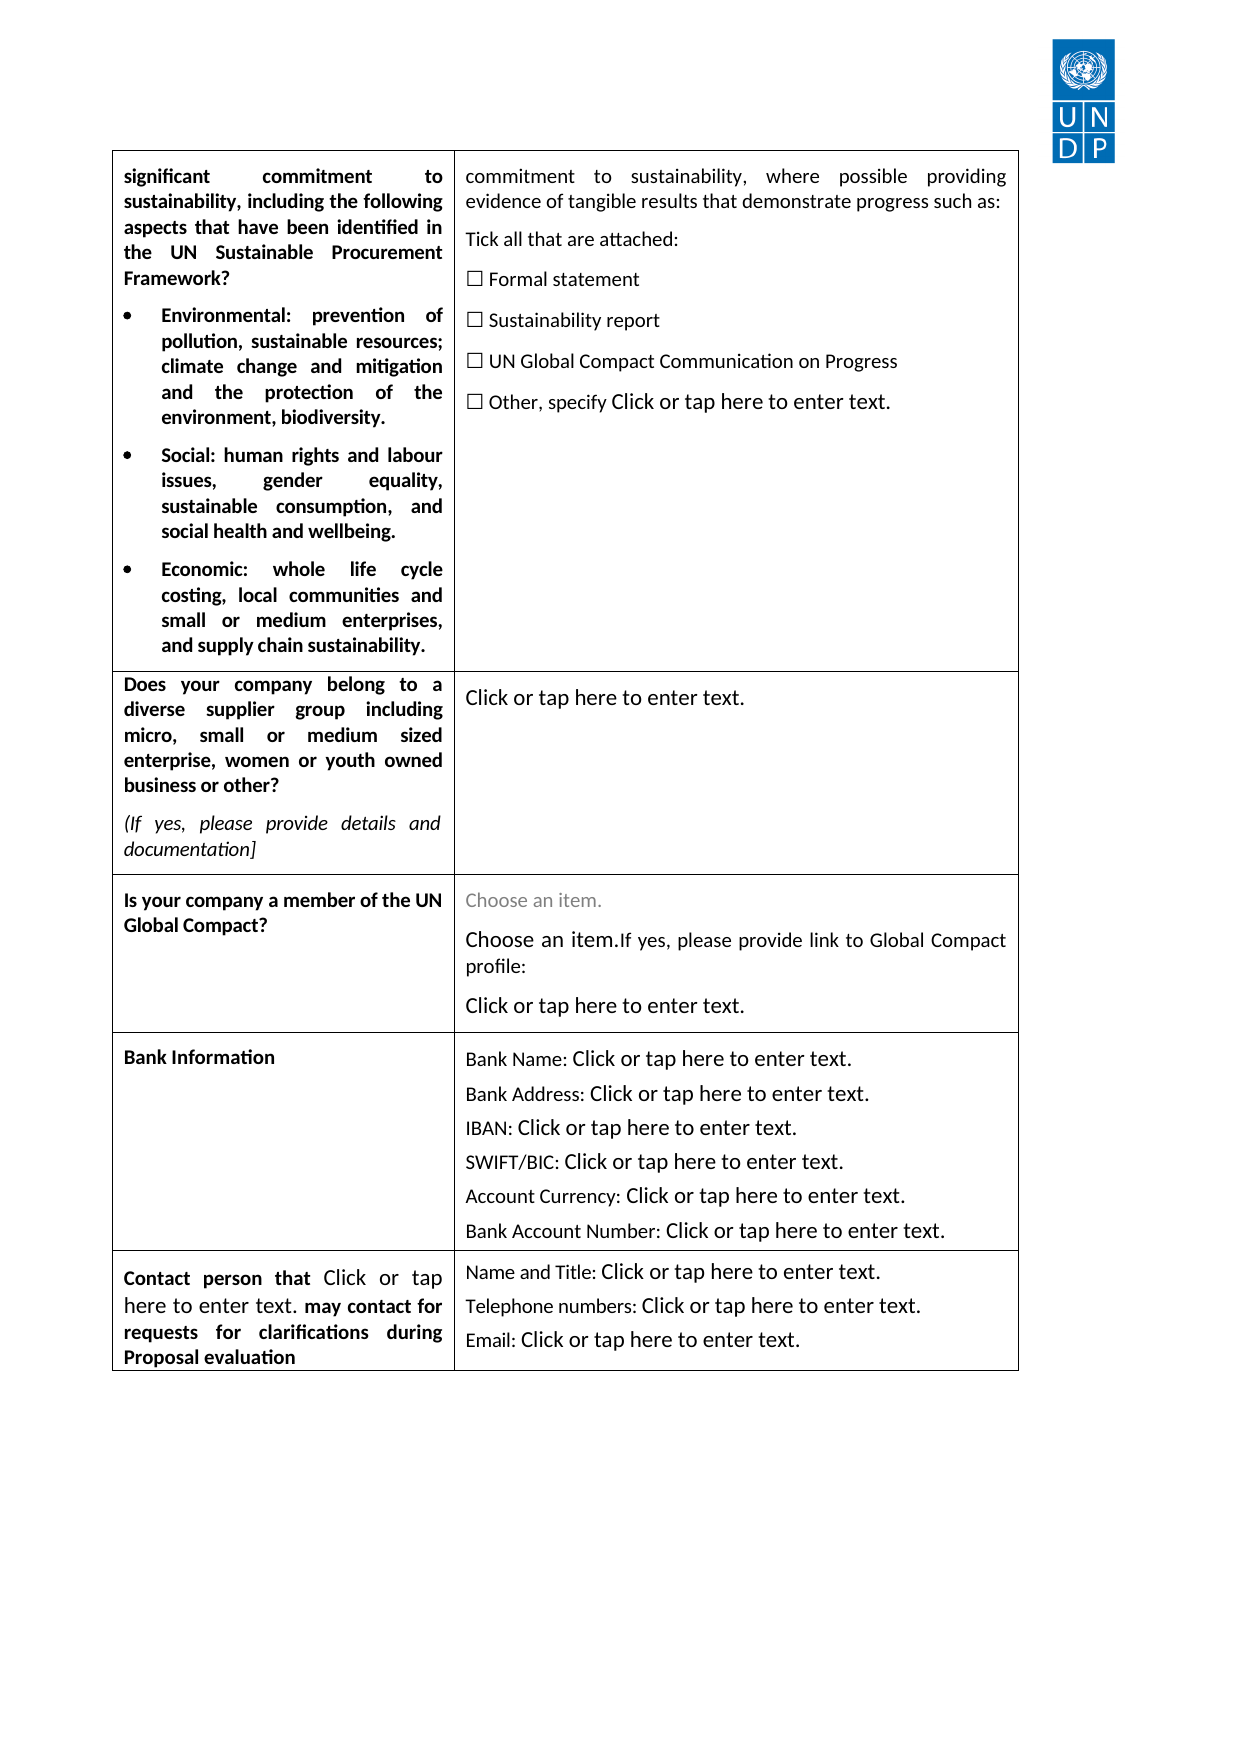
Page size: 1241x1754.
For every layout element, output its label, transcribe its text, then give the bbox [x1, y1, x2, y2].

table_cell Is your company a member of the UN Global Compact? [113, 875, 454, 1031]
table_cell Bank Name: Bank Address: IBAN: SWIFT/BIC: Account Currency: Bank Account Number: [455, 1033, 1018, 1250]
table_cell Contact person that may contact for requests for clarifications during Proposal evaluation [113, 1251, 454, 1370]
table_cell Name and Title: Telephone numbers: Email: [455, 1251, 1018, 1370]
table_cell Does your company belong to a diverse supplier group including micro, small or medium sized enterprise, women or youth owned business or other? (If yes, please provide details and documentation] [113, 672, 454, 874]
table_cell If yes, please provide link to Global Compact profile: [455, 875, 1018, 1031]
table_cell Bank Information [113, 1033, 454, 1250]
